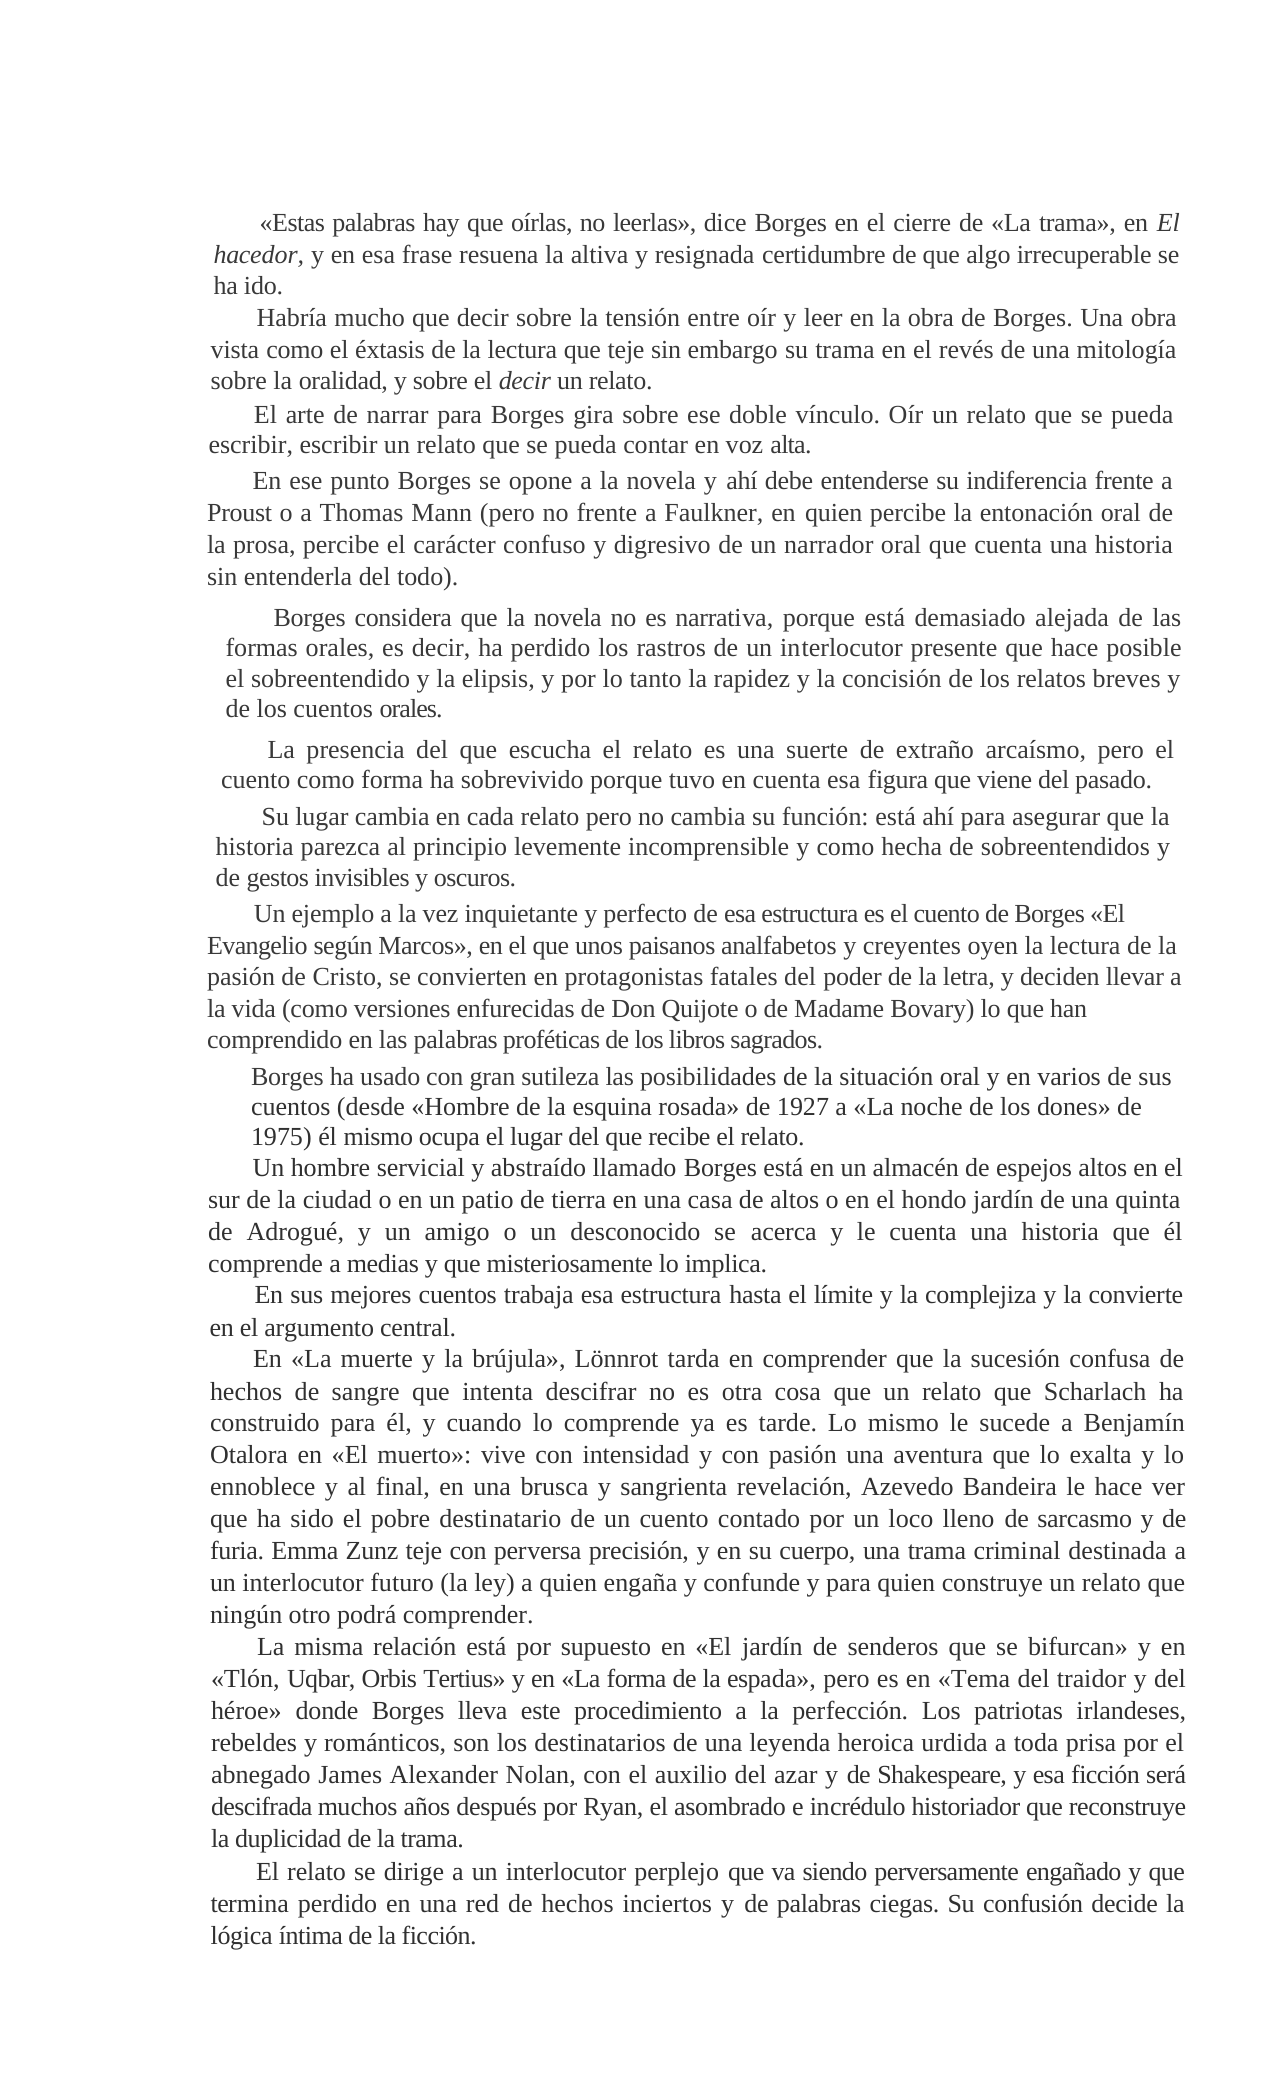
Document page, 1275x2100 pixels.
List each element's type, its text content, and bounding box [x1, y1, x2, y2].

text En «La muerte y la brújula», Lönnrot tarda en comprender que la sucesión confusa de hechos de sangre que intenta descifrar no es otra cosa que un relato que Scharlach ha construido para él, y cuando lo comprende ya es tarde. Lo mismo le sucede a Benjamín Otalora en «El muerto»: vive con intensidad y con pasión una aventura que lo exalta y lo ennoblece y al final, en una brusca y sangrienta revelación, Azevedo Bandeira le hace ver que ha sido el pobre destinatario de un cuento contado por un loco lleno de sarcasmo y de furia. Emma Zunz teje con perversa precisión, y en su cuerpo, una trama criminal destinada a un interlocutor futuro (la ley) a quien engaña y confunde y para quien construye un relato que ningún otro podrá comprender. [210, 1342, 1186, 1630]
text La misma relación está por supuesto en «El jardín de senderos que se bifurcan» y en «Tlón, Uqbar, Orbis Tertius» y en «La forma de la espada», pero es en «Tema del traidor y del héroe» donde Borges lleva este procedimiento a la perfección. Los patriotas irlandeses, rebeldes y románticos, son los destinatarios de una leyenda heroica urdida a toda prisa por el abnegado James Alexander Nolan, con el auxilio del azar y de Shakespeare, y esa ficción será descifrada muchos años después por Ryan, el asombrado e incrédulo historiador que reconstruye la duplicidad de la trama. [211, 1630, 1186, 1854]
text La presencia del que escucha el relato es una suerte de extraño arcaísmo, pero el cuento como forma ha sobrevivido porque tuvo en cuenta esa figura que viene del pasado. [221, 734, 1175, 795]
text Un ejemplo a la vez inquietante y perfecto de esa estructura es el cuento de Borges «El Evangelio según Marcos», en el que unos paisanos analfabetos y creyentes oyen la lectura de la pasión de Cristo, se convierten en protagonistas fatales del poder de la letra, y deciden llevar a la vida (como versiones enfurecidas de Don Quijote o de Madame Bovary) lo que han comprendido en las palabras proféticas de los libros sagrados. [207, 898, 1186, 1055]
text Borges ha usado con gran sutileza las posibilidades de la situación oral y en varios de sus cuentos (desde «Hombre de la esquina rosada» de 1927 a «La noche de los dones» de 1975) él mismo ocupa el lugar del que recibe el relato. [251, 1061, 1186, 1151]
text El arte de narrar para Borges gira sobre ese doble vínculo. Oír un relato que se pueda escribir, escribir un relato que se pueda contar en voz alta. [208, 399, 1175, 460]
text En ese punto Borges se opone a la novela y ahí debe entenderse su indiferencia frente a Proust o a Thomas Mann (pero no frente a Faulkner, en quien percibe la entonación oral de la prosa, percibe el carácter confuso y digresivo de un narrador oral que cuenta una historia sin entenderla del todo). [207, 464, 1173, 592]
text El relato se dirige a un interlocutor perplejo que va siendo perversamente engañado y que termina perdido en una red de hechos inciertos y de palabras ciegas. Su confusión decide la lógica íntima de la ficción. [210, 1855, 1185, 1951]
text «Estas palabras hay que oírlas, no leerlas», dice Borges en el cierre de «La trama», en El hacedor, y en esa frase resuena la altiva y resignada certidumbre de que algo irrecuperable se ha ido. [213, 207, 1179, 301]
text Su lugar cambia en cada relato pero no cambia su función: está ahí para asegurar que la historia parezca al principio levemente incomprensible y como hecha de sobreentendidos y de gestos invisibles y oscuros. [215, 801, 1170, 892]
text Habría mucho que decir sobre la tensión entre oír y leer en la obra de Borges. Una obra vista como el éxtasis de la lectura que teje sin embargo su trama en el revés de una mitología sobre la oralidad, y sobre el decir un relato. [210, 302, 1177, 396]
text En sus mejores cuentos trabaja esa estructura hasta el límite y la complejiza y la convierte en el argumento central. [209, 1278, 1184, 1342]
text Borges considera que la novela no es narrativa, porque está demasiado alejada de las formas orales, es decir, ha perdido los rastros de un interlocutor presente que hace posible el sobreentendido y la elipsis, y por lo tanto la rapidez y la concisión de los relatos breves y de los cuentos orales. [225, 602, 1182, 724]
text Un hombre servicial y abstraído llamado Borges está en un almacén de espejos altos en el sur de la ciudad o en un patio de tierra en una casa de altos o en el hondo jardín de una quinta de Adrogué, y un amigo o un desconocido se acerca y le cuenta una historia que él comprende a medias y que misteriosamente lo implica. [208, 1151, 1183, 1278]
